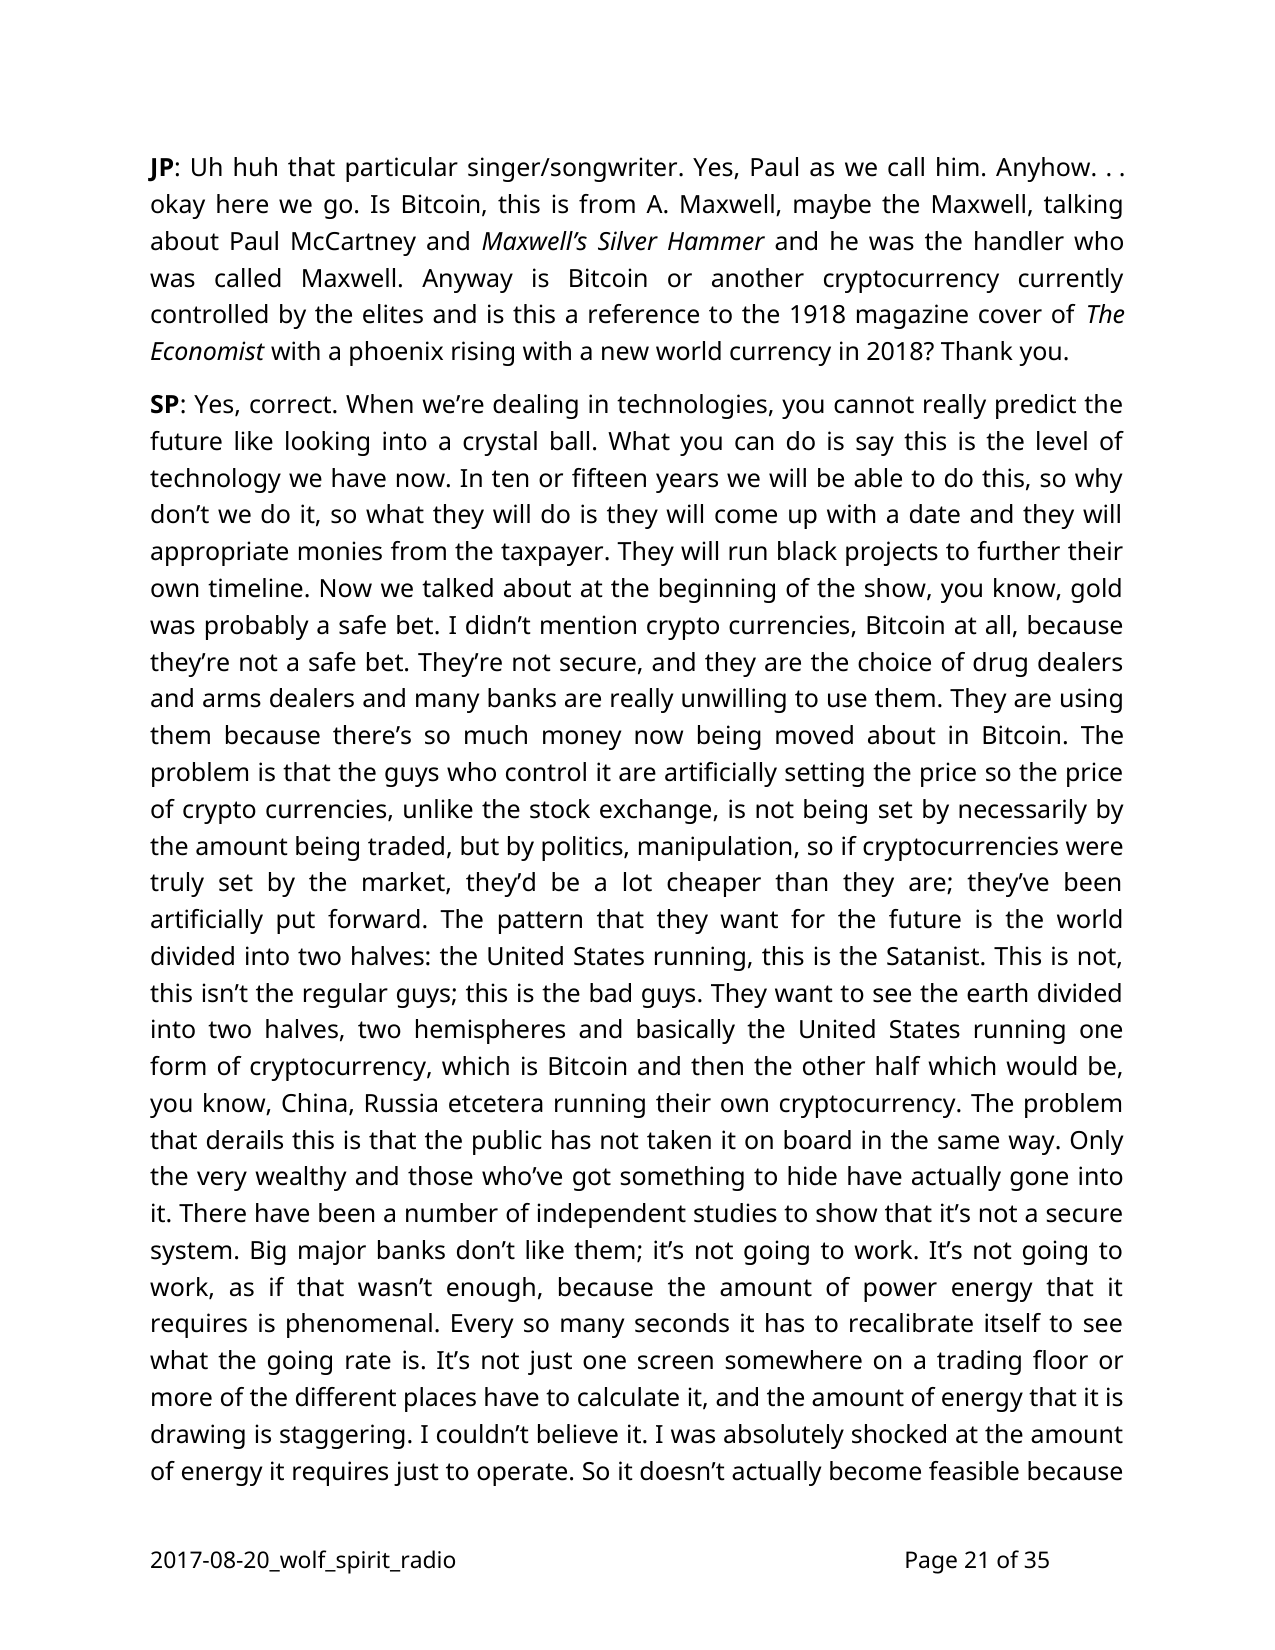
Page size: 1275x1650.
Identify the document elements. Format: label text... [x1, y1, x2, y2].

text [150, 387, 1125, 1487]
text JP: Uh huh that particular singer/songwriter. Yes, Paul as we call him. Anyhow. . . okay here we go. Is Bitcoin, this is from A. Maxwell, maybe the Maxwell, talking about Paul McCartney and Maxwell’s Silver Hammer and he was the handler who was called Maxwell. Anyway is Bitcoin or another cryptocurrency currently controlled by the elites and is this a reference to the 1918 magazine cover of The Economist with a phoenix rising with a new world currency in 2018? Thank you. [150, 150, 1125, 368]
